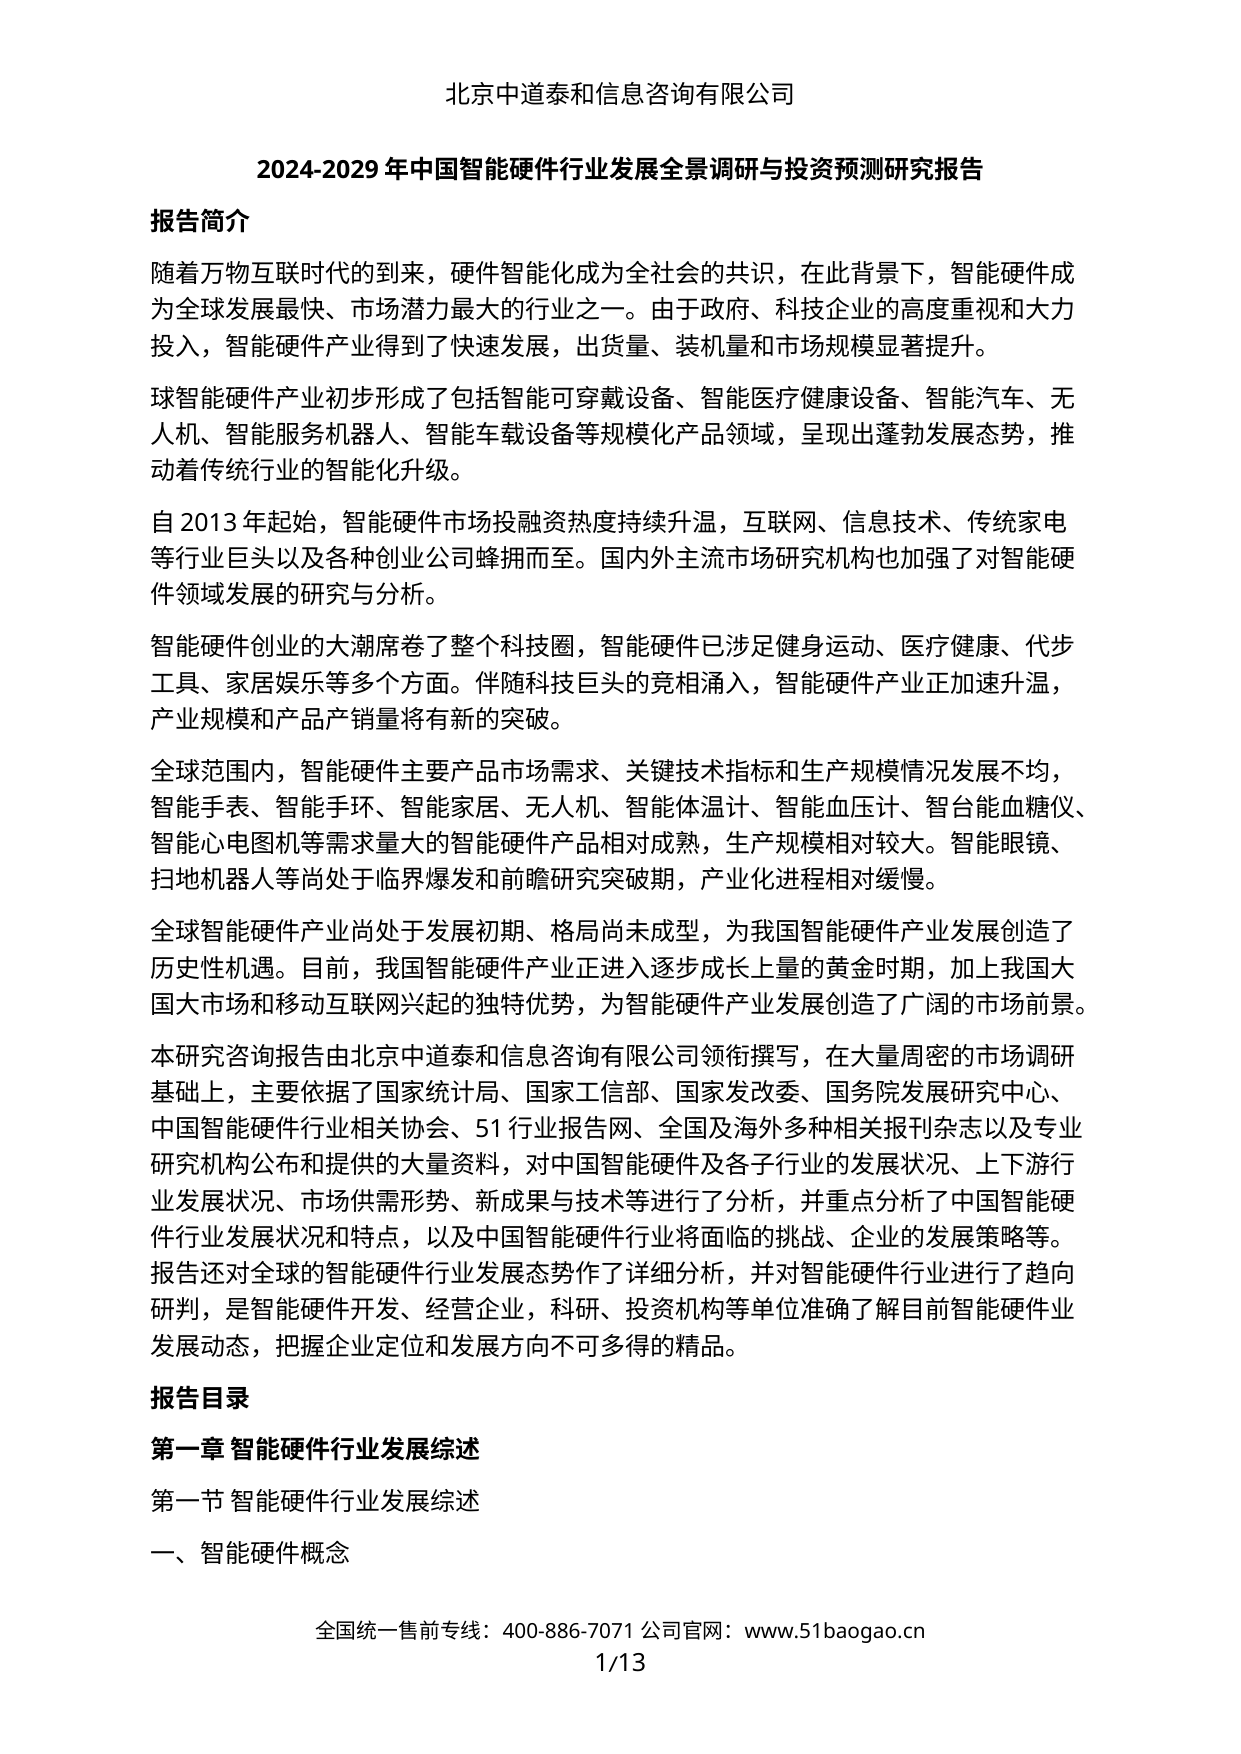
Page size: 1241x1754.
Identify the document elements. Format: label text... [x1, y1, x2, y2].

text 一、智能硬件概念 [150, 1534, 1090, 1570]
text 本研究咨询报告由北京中道泰和信息咨询有限公司领衔撰写，在大量周密的市场调研基础上，主要依据了国家统计局、国家工信部、国家发改委、国务院发展研究中心、中国智能硬件行业相关协会、51行业报告网、全国及海外多种相关报刊杂志以及专业研究机构公布和提供的大量资料，对中国智能硬件及各子行业的发展状况、上下游行业发展状况、市场供需形势、新成果与技术等进行了分析，并重点分析了中国智能硬件行业发展状况和特点，以及中国智能硬件行业将面临的挑战、企业的发展策略等。报告还对全球的智能硬件行业发展态势作了详细分析，并对智能硬件行业进行了趋向研判，是智能硬件开发、经营企业，科研、投资机构等单位准确了解目前智能硬件业发展动态，把握企业定位和发展方向不可多得的精品。 [150, 1036, 1090, 1362]
text 随着万物互联时代的到来，硬件智能化成为全社会的共识，在此背景下，智能硬件成为全球发展最快、市场潜力最大的行业之一。由于政府、科技企业的高度重视和大力投入，智能硬件产业得到了快速发展，出货量、装机量和市场规模显著提升。 [150, 254, 1090, 362]
text 智能硬件创业的大潮席卷了整个科技圈，智能硬件已涉足健身运动、医疗健康、代步工具、家居娱乐等多个方面。伴随科技巨头的竞相涌入，智能硬件产业正加速升温，产业规模和产品产销量将有新的突破。 [150, 627, 1090, 736]
text 自2013年起始，智能硬件市场投融资热度持续升温，互联网、信息技术、传统家电等行业巨头以及各种创业公司蜂拥而至。国内外主流市场研究机构也加强了对智能硬件领域发展的研究与分析。 [150, 502, 1090, 611]
text 2024-2029年中国智能硬件行业发展全景调研与投资预测研究报告 [150, 150, 1090, 186]
text 报告简介 [150, 202, 1090, 238]
text 第一章 智能硬件行业发展综述 [150, 1430, 1090, 1466]
text 报告目录 [150, 1378, 1090, 1414]
text 球智能硬件产业初步形成了包括智能可穿戴设备、智能医疗健康设备、智能汽车、无人机、智能服务机器人、智能车载设备等规模化产品领域，呈现出蓬勃发展态势，推动着传统行业的智能化升级。 [150, 378, 1090, 487]
text 第一节 智能硬件行业发展综述 [150, 1482, 1090, 1518]
text 全球范围内，智能硬件主要产品市场需求、关键技术指标和生产规模情况发展不均，智能手表、智能手环、智能家居、无人机、智能体温计、智能血压计、智台能血糖仪、智能心电图机等需求量大的智能硬件产品相对成熟，生产规模相对较大。智能眼镜、扫地机器人等尚处于临界爆发和前瞻研究突破期，产业化进程相对缓慢。 [150, 751, 1090, 896]
text 全球智能硬件产业尚处于发展初期、格局尚未成型，为我国智能硬件产业发展创造了历史性机遇。目前，我国智能硬件产业正进入逐步成长上量的黄金时期，加上我国大国大市场和移动互联网兴起的独特优势，为智能硬件产业发展创造了广阔的市场前景。 [150, 912, 1090, 1021]
